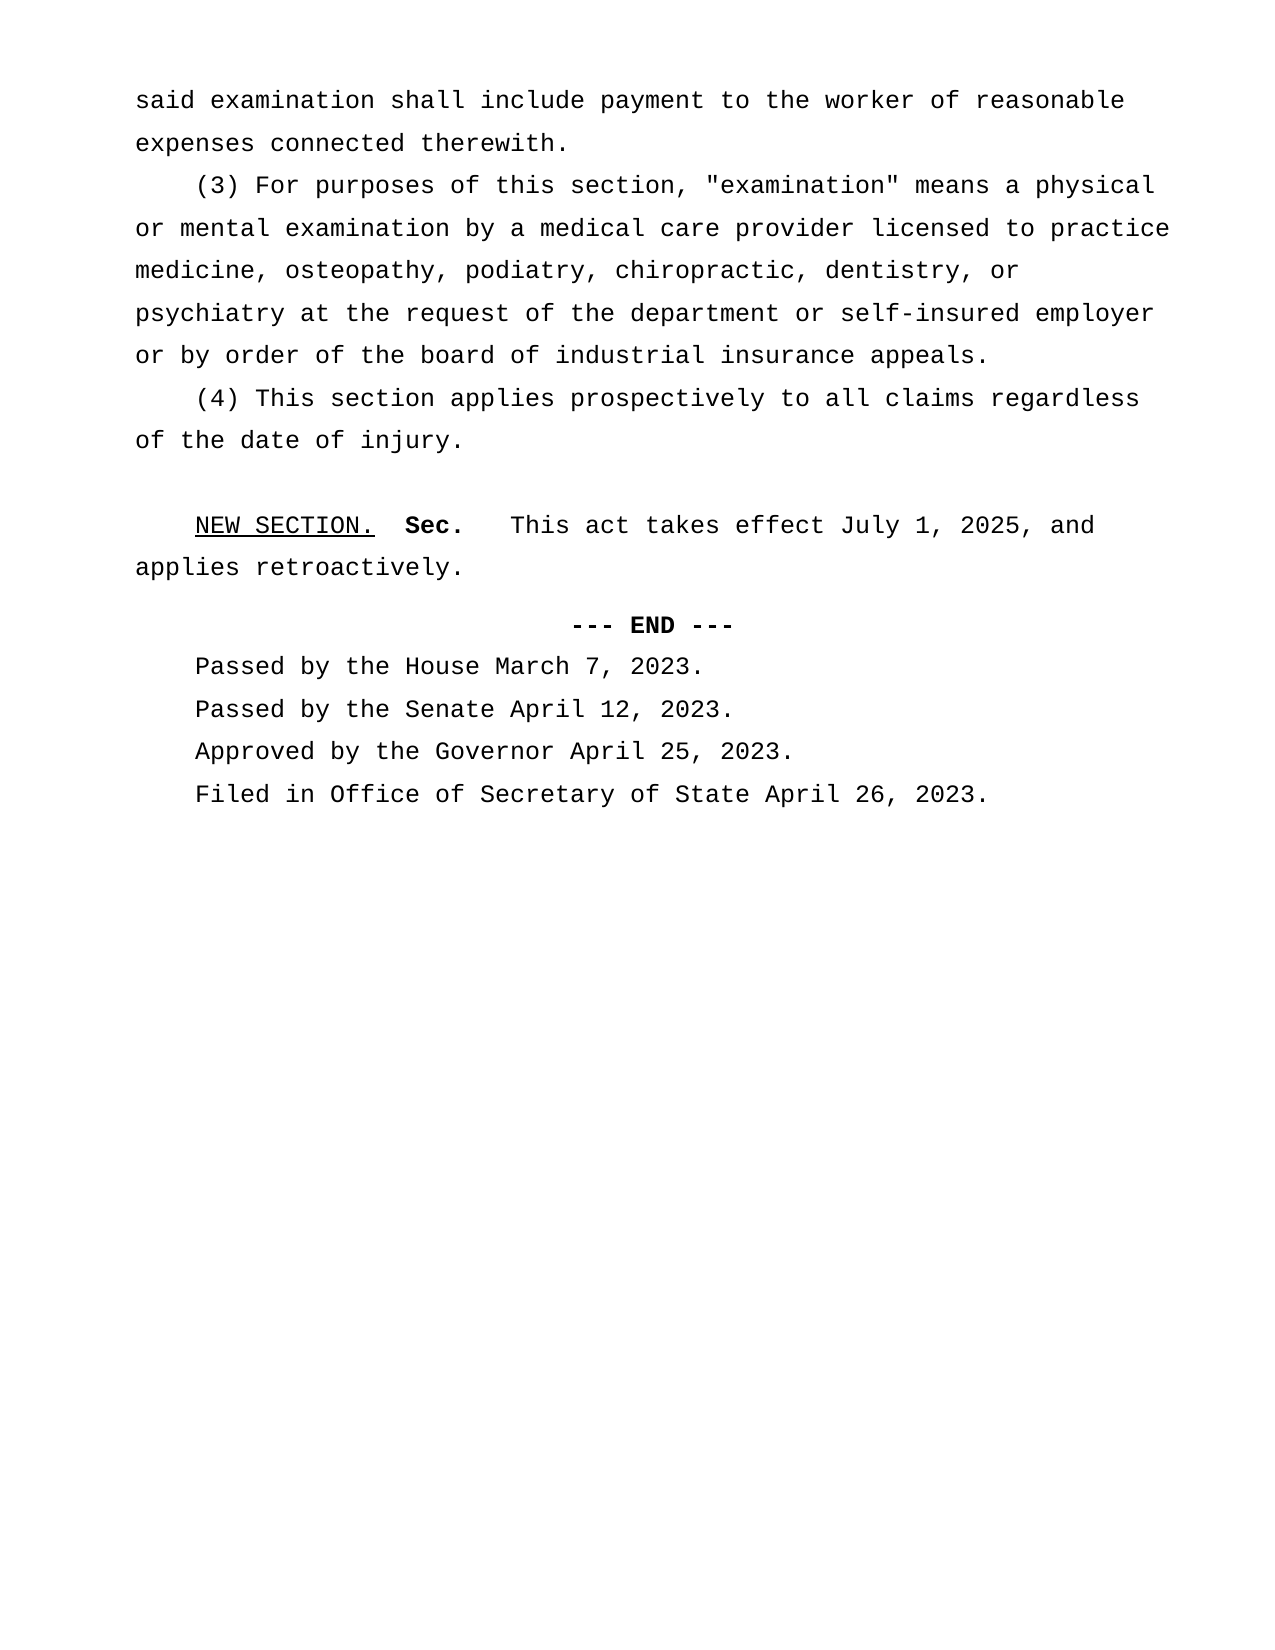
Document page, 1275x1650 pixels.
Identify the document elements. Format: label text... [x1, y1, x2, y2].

text Passed by the Senate April 12, 2023. [135, 683, 1170, 726]
text (3) For purposes of this section, "examination" means a physical or mental examination by a medical care provider licensed to practice medicine, osteopathy, podiatry, chiropractic, dentistry, or psychiatry at the request of the department or self-insured employer or by order of the board of industrial insurance appeals. [135, 160, 1170, 372]
text Approved by the Governor April 25, 2023. [135, 726, 1170, 768]
text --- END --- [135, 612, 1170, 641]
text NEW SECTION. Sec. This act takes effect July 1, 2025, and applies retroactively. [135, 499, 1170, 584]
text Passed by the House March 7, 2023. [135, 641, 1170, 683]
text (4) This section applies prospectively to all claims regardless of the date of injury. [135, 372, 1170, 457]
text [135, 75, 1170, 160]
text Filed in Office of Secretary of State April 26, 2023. [135, 768, 1170, 811]
